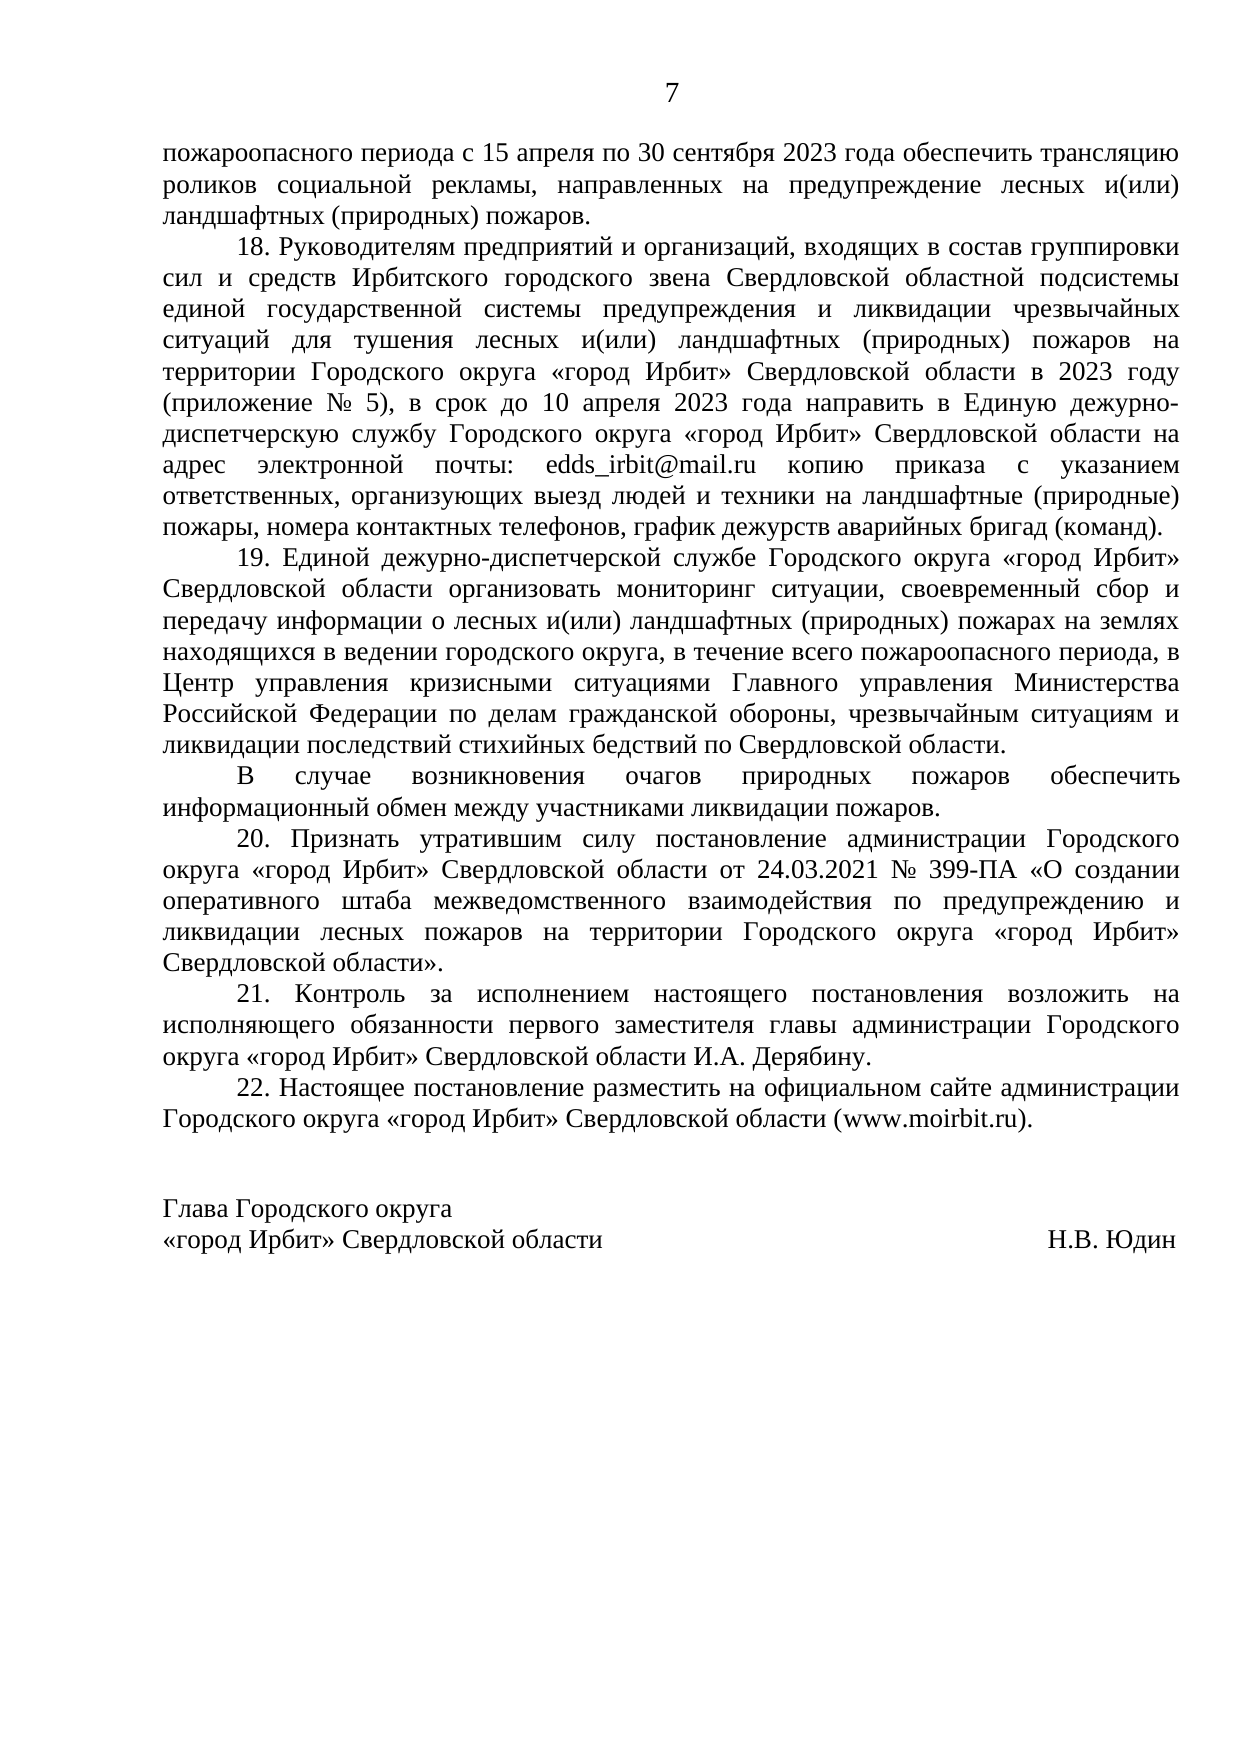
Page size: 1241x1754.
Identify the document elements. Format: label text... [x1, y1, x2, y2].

text В случае возникновения очагов природных пожаров обеспечить информационный обмен между участниками ликвидации пожаров. [162, 759, 1181, 822]
text 21. Контроль за исполнением настоящего постановления возложить на исполняющего обязанности первого заместителя главы администрации Городского округа «город Ирбит» Свердловской области И.А. Дерябину. [162, 977, 1181, 1071]
text 22. Настоящее постановление разместить на официальном сайте администрации Городского округа «город Ирбит» Свердловской области (www.moirbit.ru). [162, 1071, 1181, 1133]
text 18. Руководителям предприятий и организаций, входящих в состав группировки сил и средств Ирбитского городского звена Свердловской областной подсистемы единой государственной системы предупреждения и ликвидации чрезвычайных ситуаций для тушения лесных и(или) ландшафтных (природных) пожаров на территории Городского округа «город Ирбит» Свердловской области в 2023 году (приложение № 5), в срок до 10 апреля 2023 года направить в Единую дежурно-диспетчерскую службу Городского округа «город Ирбит» Свердловской области на адрес электронной почты: edds_irbit@mail.ru копию приказа с указанием ответственных, организующих выезд людей и техники на ландшафтные (природные) пожары, номера контактных телефонов, график дежурств аварийных бригад (команд). [162, 230, 1181, 541]
text «город Ирбит» Свердловской области Н.В. Юдин [162, 1223, 1181, 1255]
text Глава Городского округа [162, 1192, 1181, 1223]
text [162, 137, 1181, 230]
text 20. Признать утратившим силу постановление администрации Городского округа «город Ирбит» Свердловской области от 24.03.2021 № 399-ПА «О создании оперативного штаба межведомственного взаимодействия по предупреждению и ликвидации лесных пожаров на территории Городского округа «город Ирбит» Свердловской области». [162, 822, 1181, 977]
text 19. Единой дежурно-диспетчерской службе Городского округа «город Ирбит» Свердловской области организовать мониторинг ситуации, своевременный сбор и передачу информации о лесных и(или) ландшафтных (природных) пожарах на землях находящихся в ведении городского округа, в течение всего пожароопасного периода, в Центр управления кризисными ситуациями Главного управления Министерства Российской Федерации по делам гражданской обороны, чрезвычайным ситуациям и ликвидации последствий стихийных бедствий по Свердловской области. [162, 541, 1181, 759]
